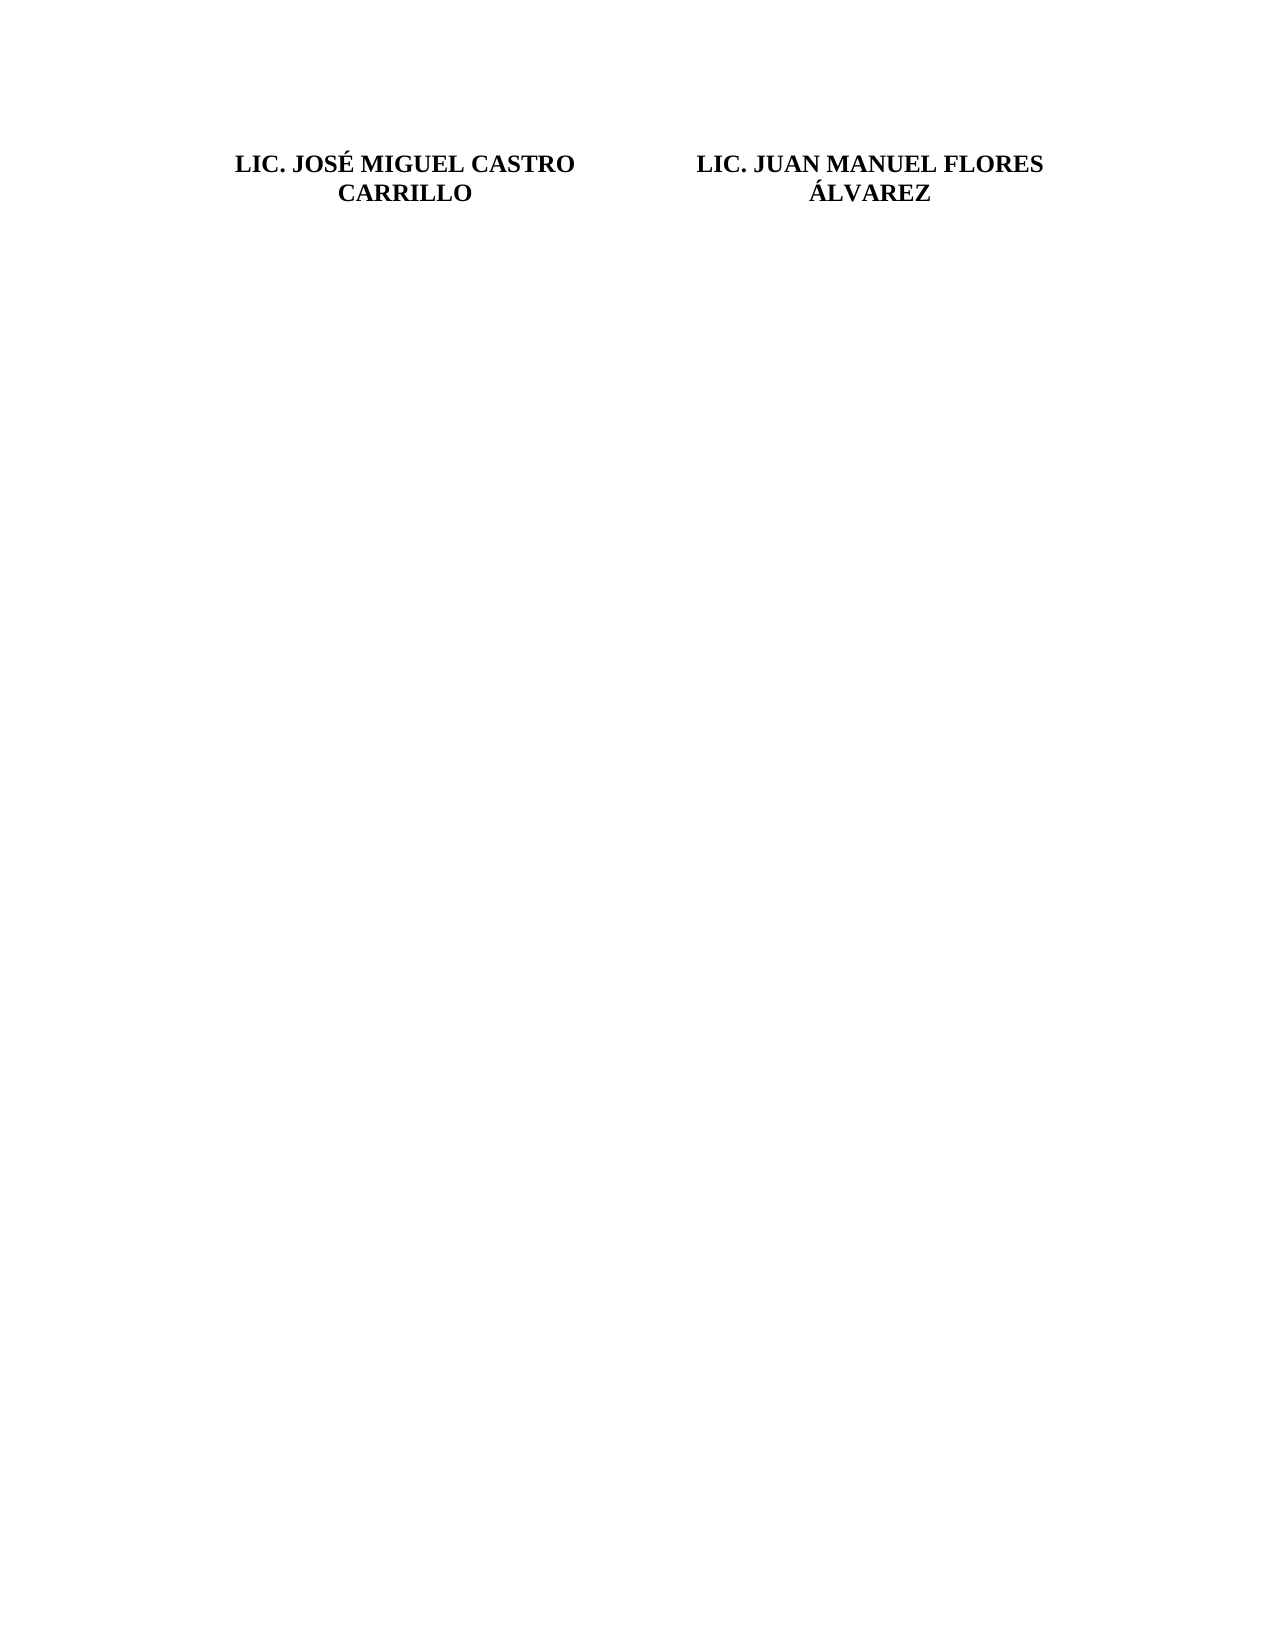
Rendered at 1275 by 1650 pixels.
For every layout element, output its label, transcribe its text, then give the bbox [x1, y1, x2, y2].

table_cell LIC. JOSÉ MIGUEL CASTRO CARRILLO [173, 148, 637, 208]
table_cell LIC. JUAN MANUEL FLORES ÁLVAREZ [638, 148, 1102, 208]
